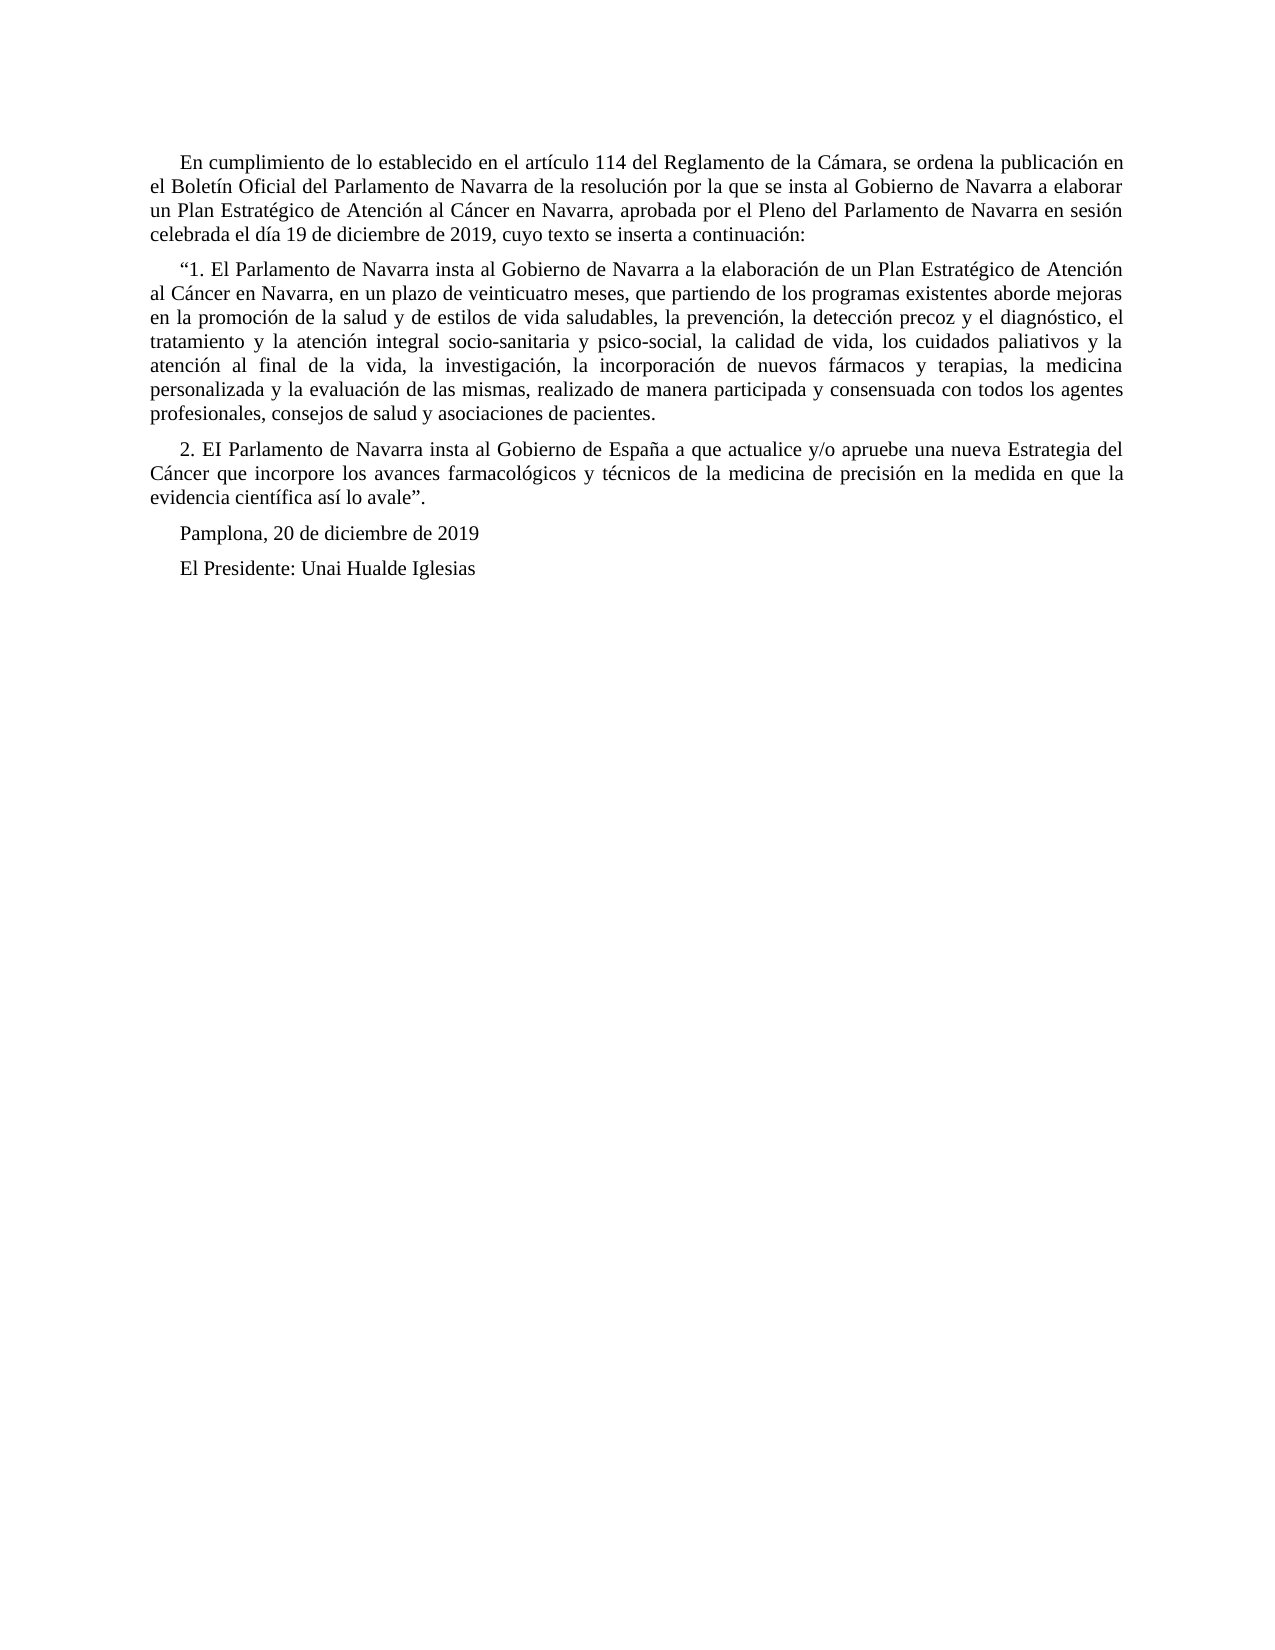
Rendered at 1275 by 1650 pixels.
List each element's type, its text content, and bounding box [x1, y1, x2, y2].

text En cumplimiento de lo establecido en el artículo 114 del Reglamento de la Cámara, se ordena la publicación en el Boletín Oficial del Parlamento de Navarra de la resolución por la que se insta al Gobierno de Navarra a elaborar un Plan Estratégico de Atención al Cáncer en Navarra, aprobada por el Pleno del Parlamento de Navarra en sesión celebrada el día 19 de diciembre de 2019, cuyo texto se inserta a continuación: [150, 150, 1125, 246]
text El Presidente: Unai Hualde Iglesias [150, 556, 1125, 580]
text Pamplona, 20 de diciembre de 2019 [150, 521, 1125, 545]
text 2. EI Parlamento de Navarra insta al Gobierno de España a que actualice y/o apruebe una nueva Estrategia del Cáncer que incorpore los avances farmacológicos y técnicos de la medicina de precisión en la medida en que la evidencia científica así lo avale”. [150, 437, 1125, 509]
text “1. El Parlamento de Navarra insta al Gobierno de Navarra a la elaboración de un Plan Estratégico de Atención al Cáncer en Navarra, en un plazo de veinticuatro meses, que partiendo de los programas existentes aborde mejoras en la promoción de la salud y de estilos de vida saludables, la prevención, la detección precoz y el diagnóstico, el tratamiento y la atención integral socio-sanitaria y psico-social, la calidad de vida, los cuidados paliativos y la atención al final de la vida, la investigación, la incorporación de nuevos fármacos y terapias, la medicina personalizada y la evaluación de las mismas, realizado de manera participada y consensuada con todos los agentes profesionales, consejos de salud y asociaciones de pacientes. [150, 258, 1125, 425]
